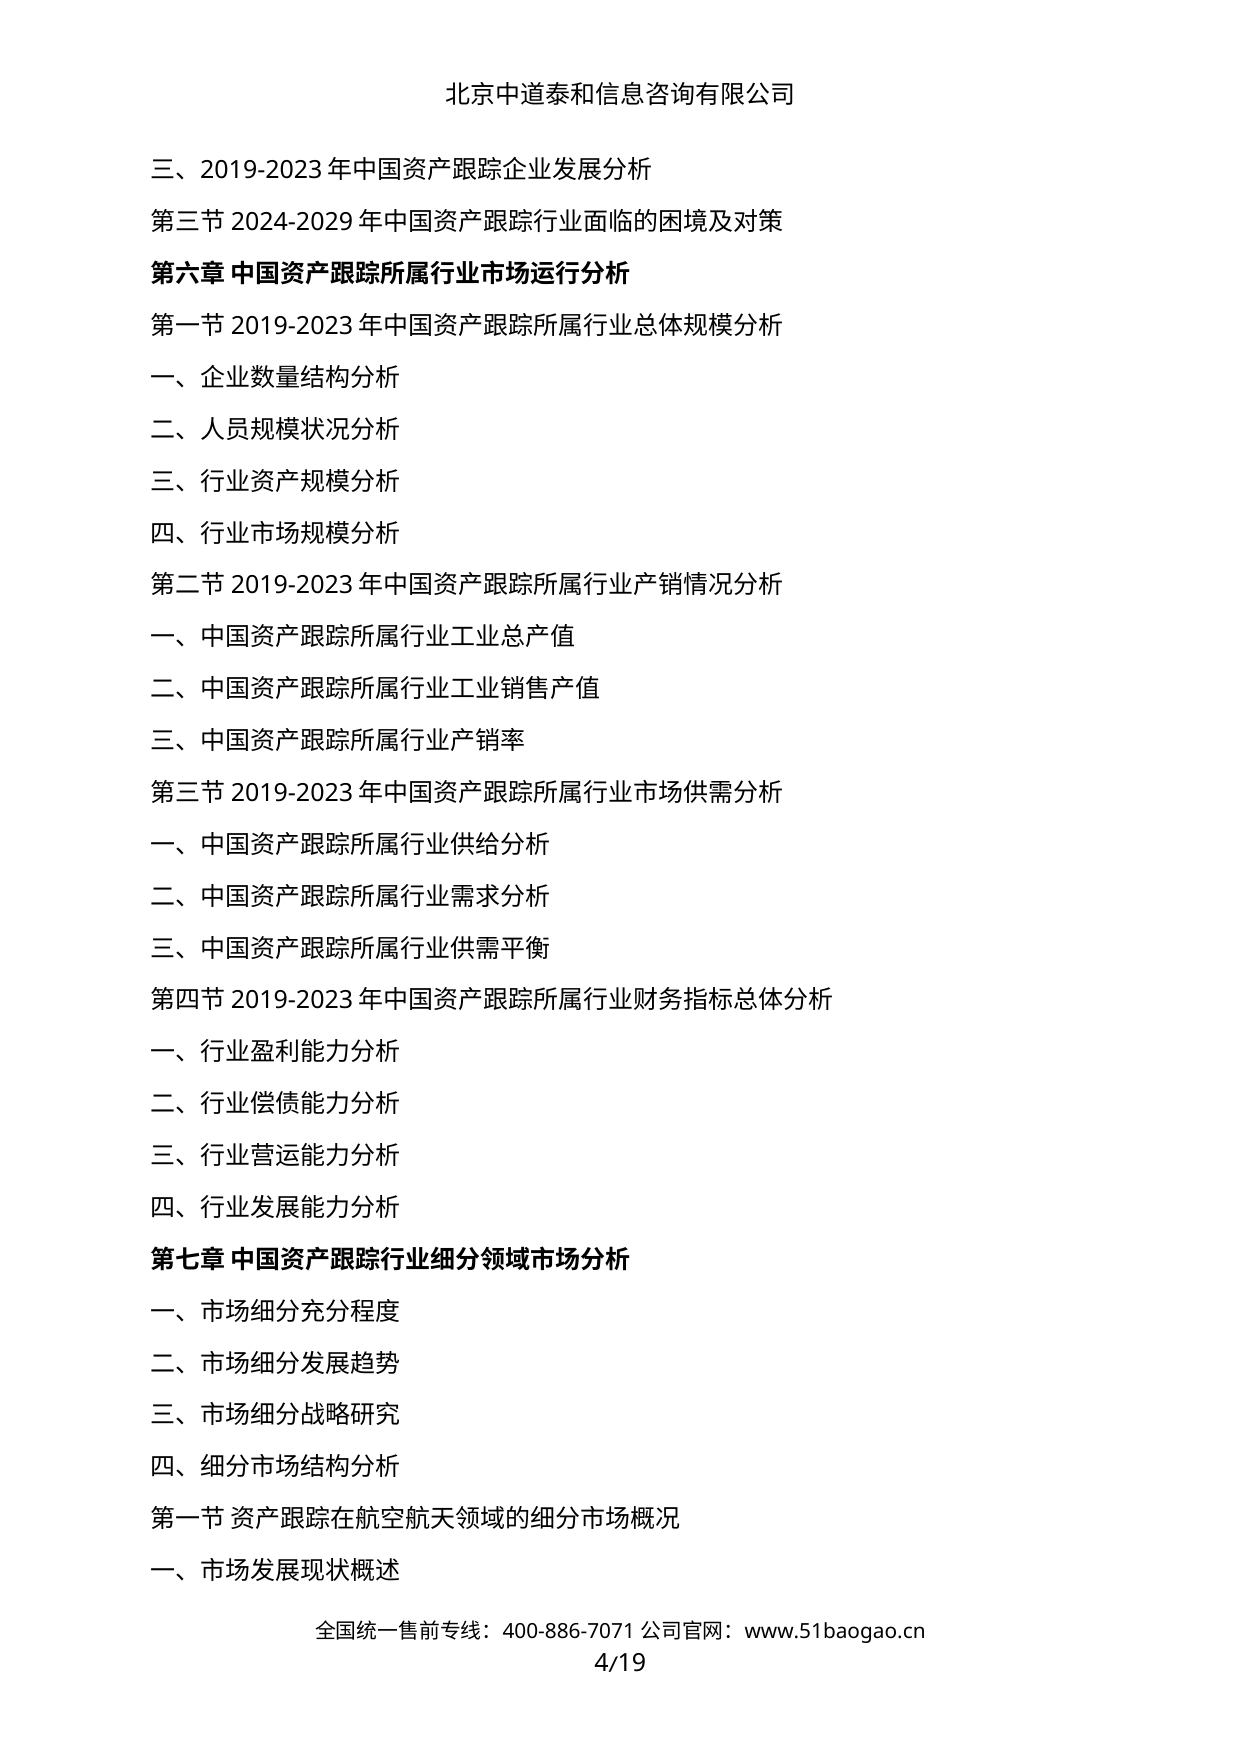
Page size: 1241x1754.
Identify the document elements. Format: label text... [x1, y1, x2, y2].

text 一、行业盈利能力分析 [150, 1032, 1090, 1068]
text 二、行业偿债能力分析 [150, 1084, 1090, 1120]
text 一、市场细分充分程度 [150, 1291, 1090, 1327]
text 二、中国资产跟踪所属行业需求分析 [150, 876, 1090, 912]
text 二、人员规模状况分析 [150, 409, 1090, 446]
text 第一节 2019-2023年中国资产跟踪所属行业总体规模分析 [150, 306, 1090, 342]
text 四、行业发展能力分析 [150, 1187, 1090, 1224]
text 三、中国资产跟踪所属行业产销率 [150, 721, 1090, 757]
text 第三节 2019-2023年中国资产跟踪所属行业市场供需分析 [150, 772, 1090, 809]
text 二、中国资产跟踪所属行业工业销售产值 [150, 669, 1090, 705]
text 第七章 中国资产跟踪行业细分领域市场分析 [150, 1239, 1090, 1276]
text 第四节 2019-2023年中国资产跟踪所属行业财务指标总体分析 [150, 980, 1090, 1016]
text 三、行业营运能力分析 [150, 1136, 1090, 1172]
text 一、中国资产跟踪所属行业供给分析 [150, 824, 1090, 861]
text 二、市场细分发展趋势 [150, 1343, 1090, 1379]
text 四、行业市场规模分析 [150, 513, 1090, 549]
text 三、中国资产跟踪所属行业供需平衡 [150, 928, 1090, 964]
text 第一节 资产跟踪在航空航天领域的细分市场概况 [150, 1499, 1090, 1535]
text 第三节 2024-2029年中国资产跟踪行业面临的困境及对策 [150, 202, 1090, 238]
text 三、行业资产规模分析 [150, 461, 1090, 497]
text 一、企业数量结构分析 [150, 357, 1090, 394]
text 第六章 中国资产跟踪所属行业市场运行分析 [150, 254, 1090, 290]
text 三、2019-2023年中国资产跟踪企业发展分析 [150, 150, 1090, 186]
text 一、中国资产跟踪所属行业工业总产值 [150, 617, 1090, 653]
text 四、细分市场结构分析 [150, 1447, 1090, 1483]
text 三、市场细分战略研究 [150, 1395, 1090, 1431]
text 第二节 2019-2023年中国资产跟踪所属行业产销情况分析 [150, 565, 1090, 601]
text 一、市场发展现状概述 [150, 1551, 1090, 1587]
